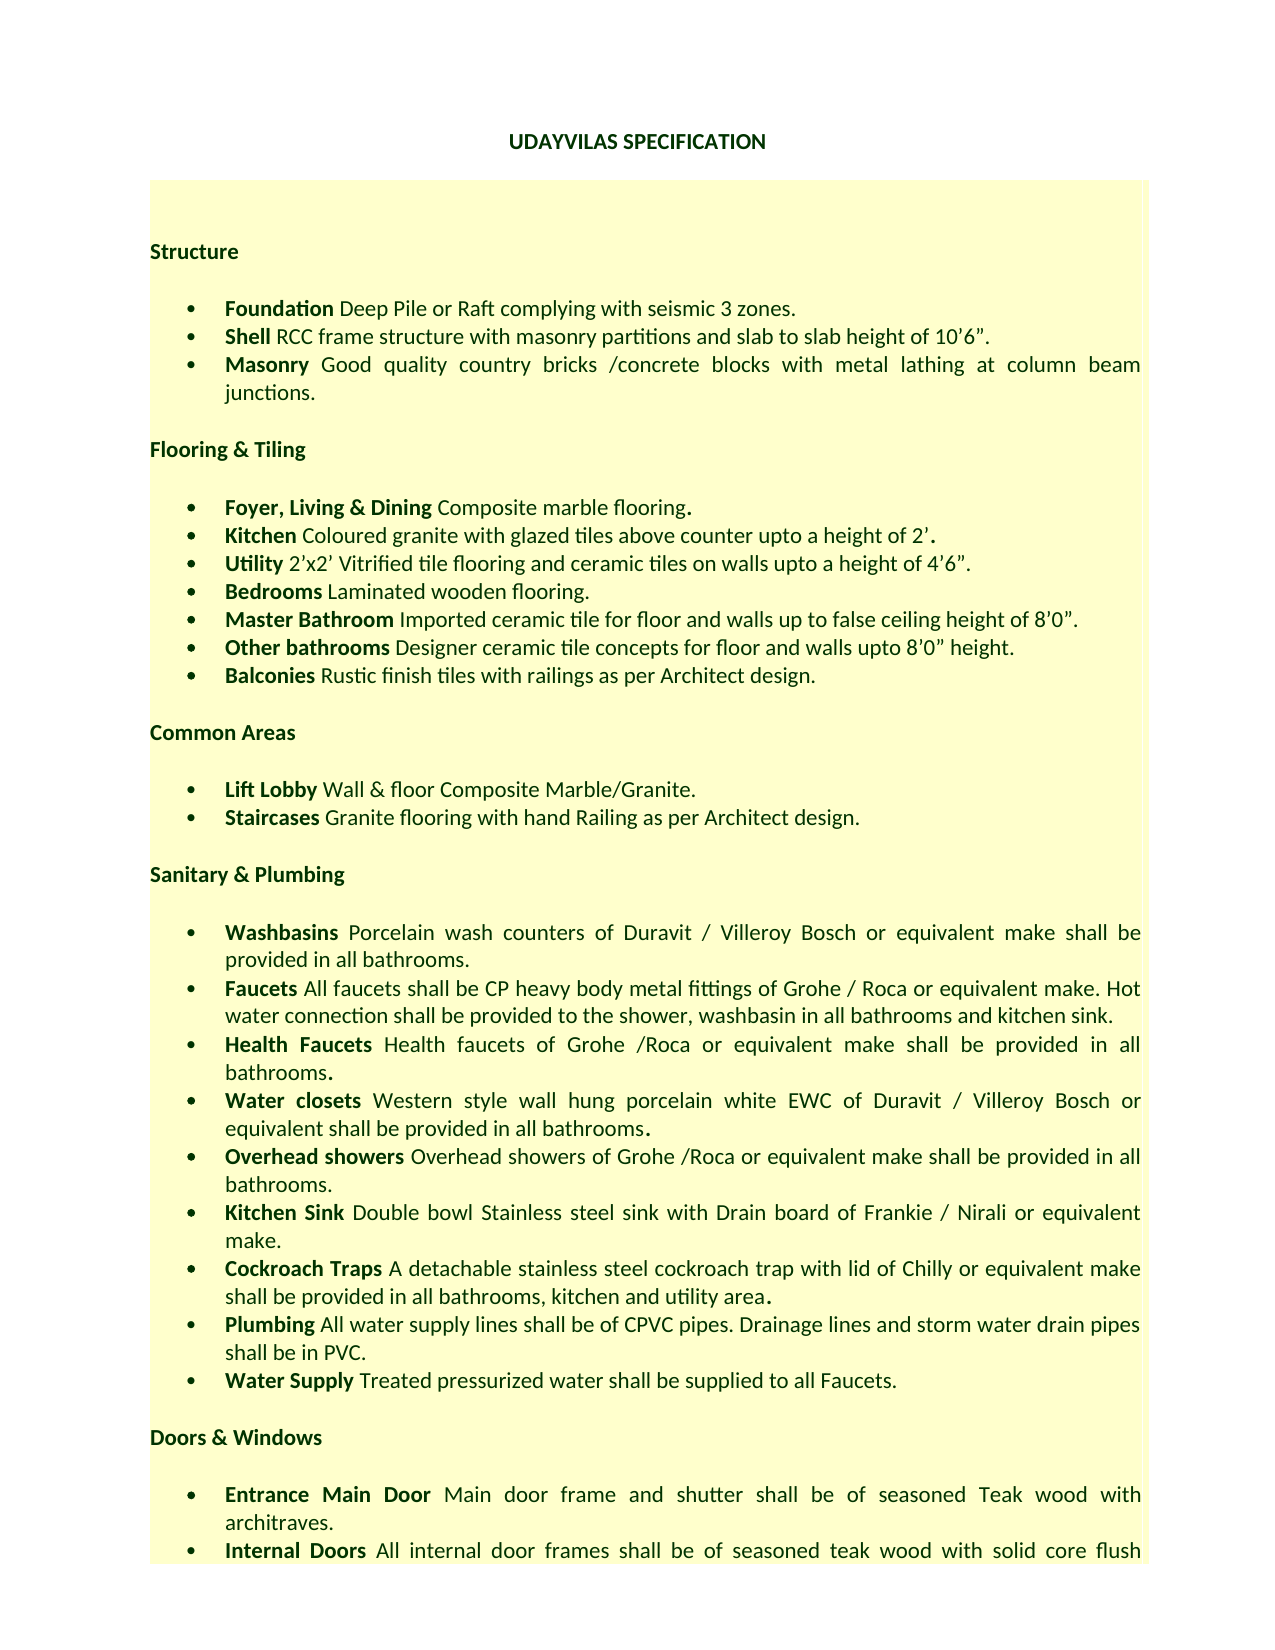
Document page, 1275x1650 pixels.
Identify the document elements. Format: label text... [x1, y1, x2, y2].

text UDAYVILAS SPECIFICATION [150, 127, 1125, 155]
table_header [150, 180, 1142, 1564]
table_header [1143, 180, 1149, 1564]
